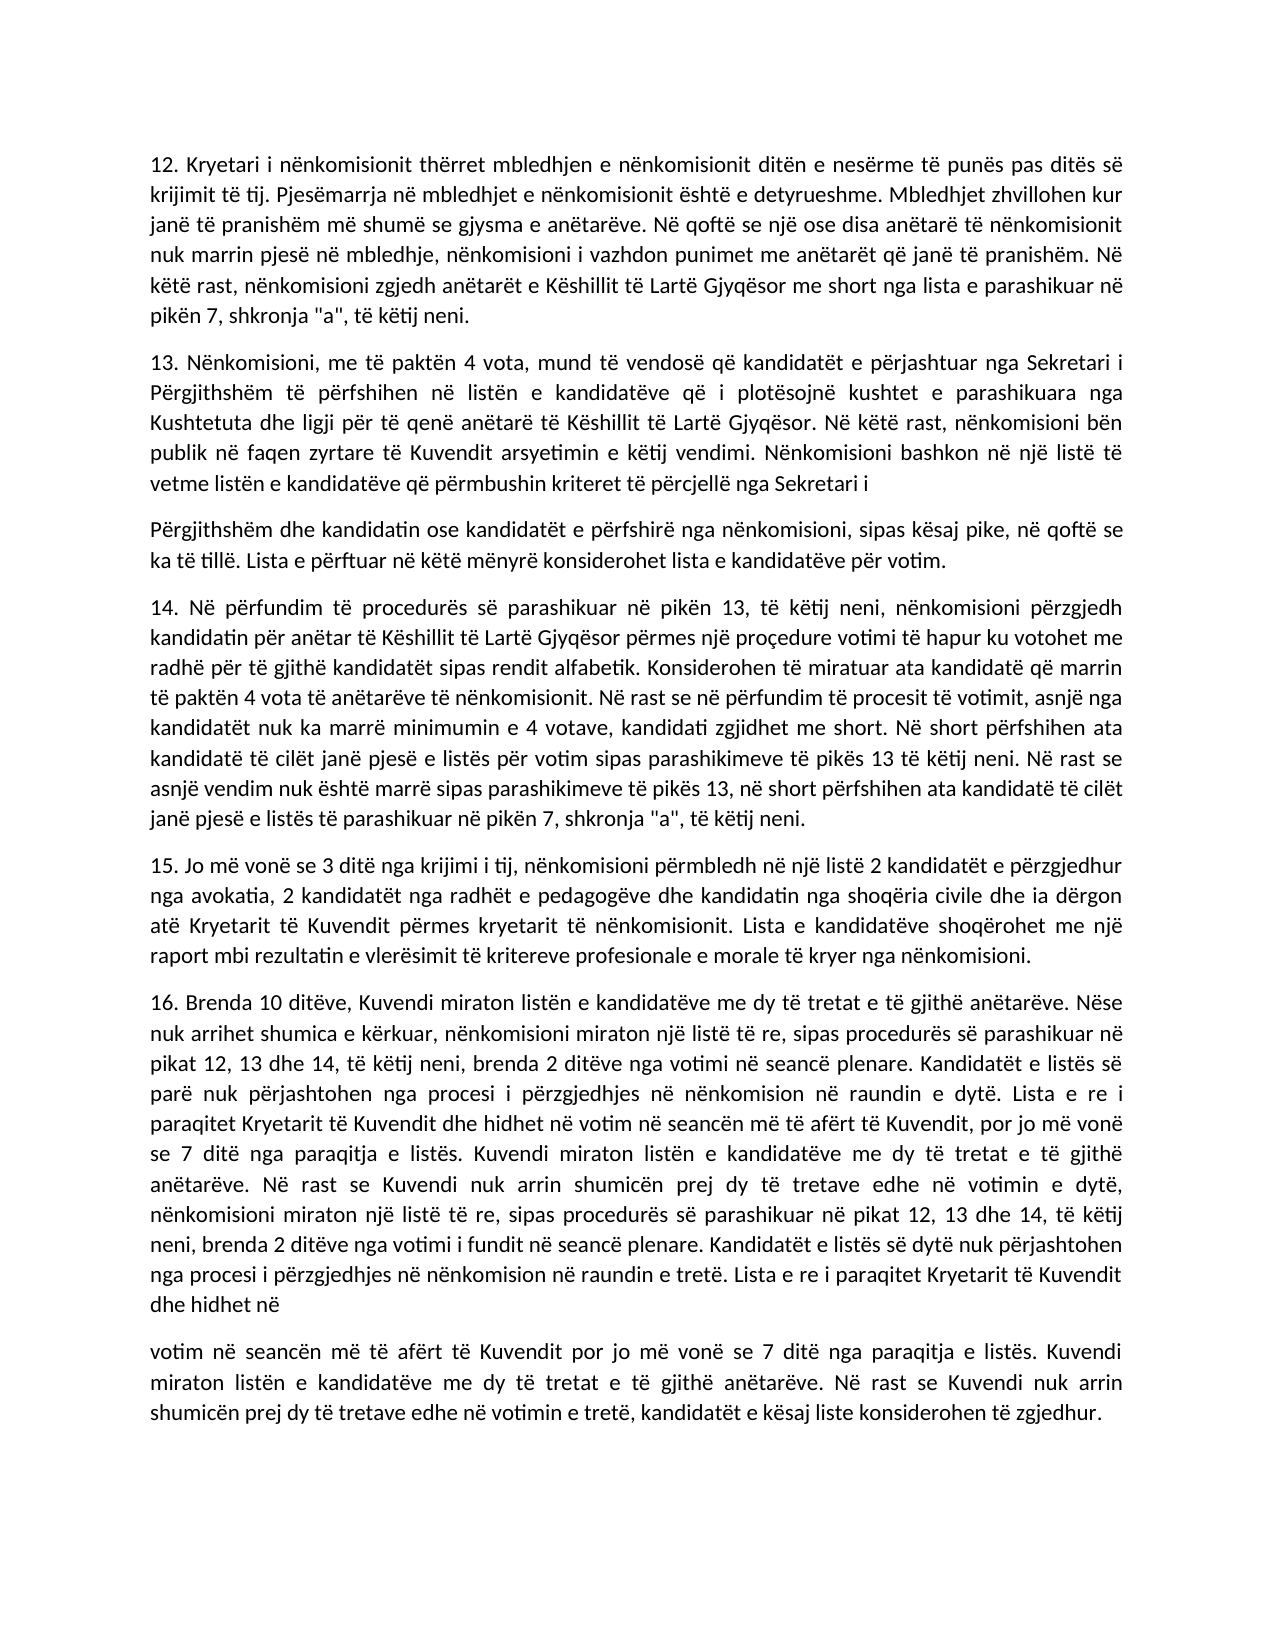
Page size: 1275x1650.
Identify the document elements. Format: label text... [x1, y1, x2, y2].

text 14. Në përfundim të procedurës së parashikuar në pikën 13, të këtij neni, nënkomisioni përzgjedh kandidatin për anëtar të Këshillit të Lartë Gjyqësor përmes një proçedure votimi të hapur ku votohet me radhë për të gjithë kandidatët sipas rendit alfabetik. Konsiderohen të miratuar ata kandidatë që marrin të paktën 4 vota të anëtarëve të nënkomisionit. Në rast se në përfundim të procesit të votimit, asnjë nga kandidatët nuk ka marrë minimumin e 4 votave, kandidati zgjidhet me short. Në short përfshihen ata kandidatë të cilët janë pjesë e listës për votim sipas parashikimeve të pikës 13 të këtij neni. Në rast se asnjë vendim nuk është marrë sipas parashikimeve të pikës 13, në short përfshihen ata kandidatë të cilët janë pjesë e listës të parashikuar në pikën 7, shkronja "a", të këtij neni. [150, 593, 1125, 832]
text 15. Jo më vonë se 3 ditë nga krijimi i tij, nënkomisioni përmbledh në një listë 2 kandidatët e përzgjedhur nga avokatia, 2 kandidatët nga radhët e pedagogëve dhe kandidatin nga shoqëria civile dhe ia dërgon atë Kryetarit të Kuvendit përmes kryetarit të nënkomisionit. Lista e kandidatëve shoqërohet me një raport mbi rezultatin e vlerësimit të kritereve profesionale e morale të kryer nga nënkomisioni. [150, 851, 1125, 970]
text votim në seancën më të afërt të Kuvendit por jo më vonë se 7 ditë nga paraqitja e listës. Kuvendi miraton listën e kandidatëve me dy të tretat e të gjithë anëtarëve. Në rast se Kuvendi nuk arrin shumicën prej dy të tretave edhe në votimin e tretë, kandidatët e kësaj liste konsiderohen të zgjedhur. [150, 1337, 1125, 1426]
text 16. Brenda 10 ditëve, Kuvendi miraton listën e kandidatëve me dy të tretat e të gjithë anëtarëve. Nëse nuk arrihet shumica e kërkuar, nënkomisioni miraton një listë të re, sipas procedurës së parashikuar në pikat 12, 13 dhe 14, të këtij neni, brenda 2 ditëve nga votimi në seancë plenare. Kandidatët e listës së parë nuk përjashtohen nga procesi i përzgjedhjes në nënkomision në raundin e dytë. Lista e re i paraqitet Kryetarit të Kuvendit dhe hidhet në votim në seancën më të afërt të Kuvendit, por jo më vonë se 7 ditë nga paraqitja e listës. Kuvendi miraton listën e kandidatëve me dy të tretat e të gjithë anëtarëve. Në rast se Kuvendi nuk arrin shumicën prej dy të tretave edhe në votimin e dytë, nënkomisioni miraton një listë të re, sipas procedurës së parashikuar në pikat 12, 13 dhe 14, të këtij neni, brenda 2 ditëve nga votimi i fundit në seancë plenare. Kandidatët e listës së dytë nuk përjashtohen nga procesi i përzgjedhjes në nënkomision në raundin e tretë. Lista e re i paraqitet Kryetarit të Kuvendit dhe hidhet në [150, 988, 1125, 1319]
text 13. Nënkomisioni, me të paktën 4 vota, mund të vendosë që kandidatët e përjashtuar nga Sekretari i Përgjithshëm të përfshihen në listën e kandidatëve që i plotësojnë kushtet e parashikuara nga Kushtetuta dhe ligji për të qenë anëtarë të Këshillit të Lartë Gjyqësor. Në këtë rast, nënkomisioni bën publik në faqen zyrtare të Kuvendit arsyetimin e këtij vendimi. Nënkomisioni bashkon në një listë të vetme listën e kandidatëve që përmbushin kriteret të përcjellë nga Sekretari i [150, 348, 1125, 497]
text Përgjithshëm dhe kandidatin ose kandidatët e përfshirë nga nënkomisioni, sipas kësaj pike, në qoftë se ka të tillë. Lista e përftuar në këtë mënyrë konsiderohet lista e kandidatëve për votim. [150, 516, 1125, 574]
text 12. Kryetari i nënkomisionit thërret mbledhjen e nënkomisionit ditën e nesërme të punës pas ditës së krijimit të tij. Pjesëmarrja në mbledhjet e nënkomisionit është e detyrueshme. Mbledhjet zhvillohen kur janë të pranishëm më shumë se gjysma e anëtarëve. Në qoftë se një ose disa anëtarë të nënkomisionit nuk marrin pjesë në mbledhje, nënkomisioni i vazhdon punimet me anëtarët që janë të pranishëm. Në këtë rast, nënkomisioni zgjedh anëtarët e Këshillit të Lartë Gjyqësor me short nga lista e parashikuar në pikën 7, shkronja "a", të këtij neni. [150, 150, 1125, 329]
